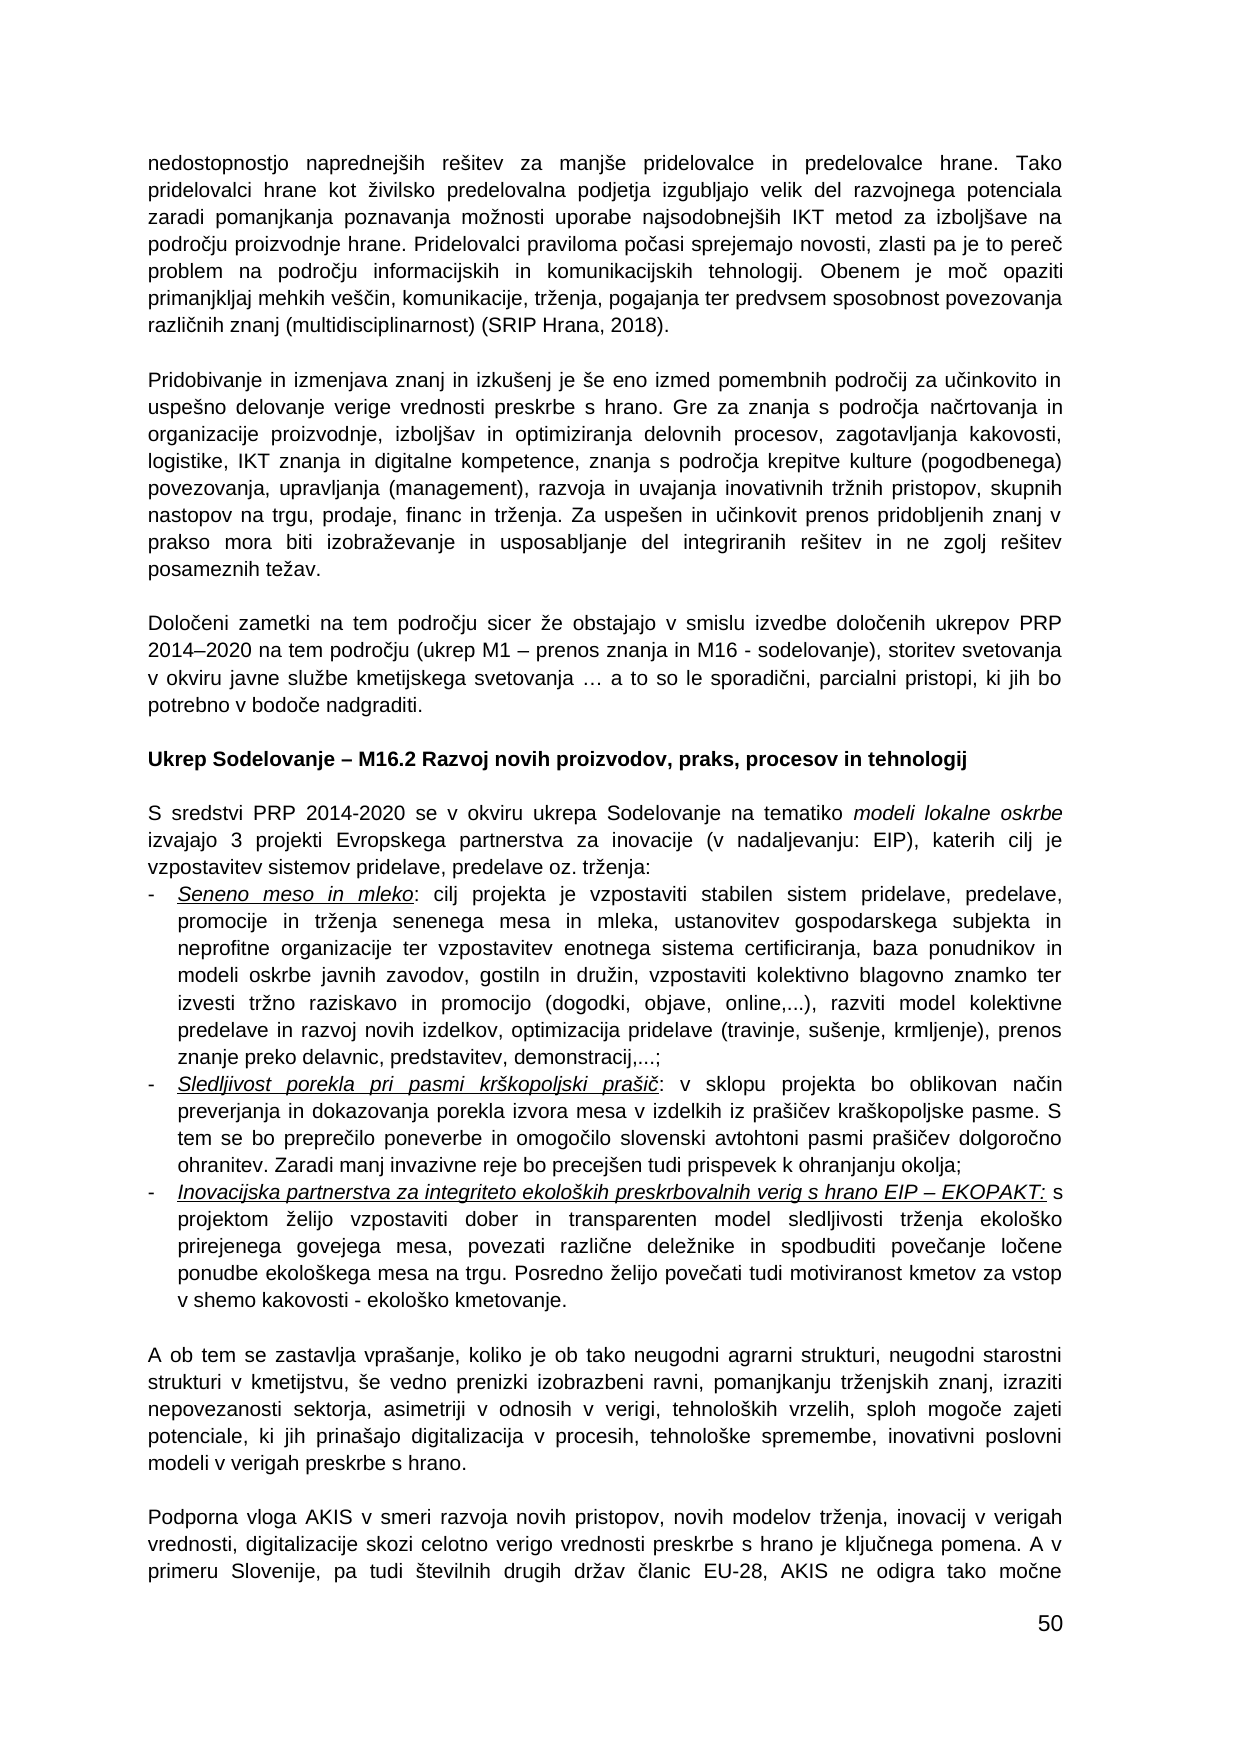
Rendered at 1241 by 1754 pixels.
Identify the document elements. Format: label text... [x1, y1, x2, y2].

text S sredstvi PRP 2014-2020 se v okviru ukrepa Sodelovanje na tematiko modeli lokalne oskrbe izvajajo 3 projekti Evropskega partnerstva za inovacije (v nadaljevanju: EIP), katerih cilj je vzpostavitev sistemov pridelave, predelave oz. trženja: [148, 798, 1063, 879]
list Seneno meso in mleko: cilj projekta je vzpostaviti stabilen sistem pridelave, predelave, promocije in trženja senenega mesa in mleka, ustanovitev gospodarskega subjekta in neprofitne organizacije ter vzpostavitev enotnega sistema certificiranja, baza ponudnikov in modeli oskrbe javnih zavodov, gostiln in družin, vzpostaviti kolektivno blagovno znamko ter izvesti tržno raziskavo in promocijo (dogodki, objave, online,...), razviti model kolektivne predelave in razvoj novih izdelkov, optimizacija pridelave (travinje, sušenje, krmljenje), prenos znanje preko delavnic, predstavitev, demonstracij,...; [148, 879, 1063, 1068]
text Pridobivanje in izmenjava znanj in izkušenj je še eno izmed pomembnih področij za učinkovito in uspešno delovanje verige vrednosti preskrbe s hrano. Gre za znanja s področja načrtovanja in organizacije proizvodnje, izboljšav in optimiziranja delovnih procesov, zagotavljanja kakovosti, logistike, IKT znanja in digitalne kompetence, znanja s področja krepitve kulture (pogodbenega) povezovanja, upravljanja (management), razvoja in uvajanja inovativnih tržnih pristopov, skupnih nastopov na trgu, prodaje, financ in trženja. Za uspešen in učinkovit prenos pridobljenih znanj v prakso mora biti izobraževanje in usposabljanje del integriranih rešitev in ne zgolj rešitev posameznih težav. [148, 364, 1063, 581]
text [148, 148, 1063, 337]
text Ukrep Sodelovanje – M16.2 Razvoj novih proizvodov, praks, procesov in tehnologij [148, 743, 1063, 771]
list Sledljivost porekla pri pasmi krškopoljski prašič: v sklopu projekta bo oblikovan način preverjanja in dokazovanja porekla izvora mesa v izdelkih iz prašičev kraškopoljske pasme. S tem se bo preprečilo poneverbe in omogočilo slovenski avtohtoni pasmi prašičev dolgoročno ohranitev. Zaradi manj invazivne reje bo precejšen tudi prispevek k ohranjanju okolja; [148, 1068, 1063, 1177]
list Inovacijska partnerstva za integriteto ekoloških preskrbovalnih verig s hrano EIP – EKOPAKT: s projektom želijo vzpostaviti dober in transparenten model sledljivosti trženja ekološko prirejenega govejega mesa, povezati različne deležnike in spodbuditi povečanje ločene ponudbe ekološkega mesa na trgu. Posredno želijo povečati tudi motiviranost kmetov za vstop v shemo kakovosti - ekološko kmetovanje. [148, 1177, 1063, 1312]
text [148, 1502, 1063, 1583]
text Določeni zametki na tem področju sicer že obstajajo v smislu izvedbe določenih ukrepov PRP 2014–2020 na tem področju (ukrep M1 – prenos znanja in M16 - sodelovanje), storitev svetovanja v okviru javne službe kmetijskega svetovanja … a to so le sporadični, parcialni pristopi, ki jih bo potrebno v bodoče nadgraditi. [148, 608, 1063, 716]
text A ob tem se zastavlja vprašanje, koliko je ob tako neugodni agrarni strukturi, neugodni starostni strukturi v kmetijstvu, še vedno prenizki izobrazbeni ravni, pomanjkanju trženjskih znanj, izraziti nepovezanosti sektorja, asimetriji v odnosih v verigi, tehnoloških vrzelih, sploh mogoče zajeti potenciale, ki jih prinašajo digitalizacija v procesih, tehnološke spremembe, inovativni poslovni modeli v verigah preskrbe s hrano. [148, 1339, 1063, 1475]
